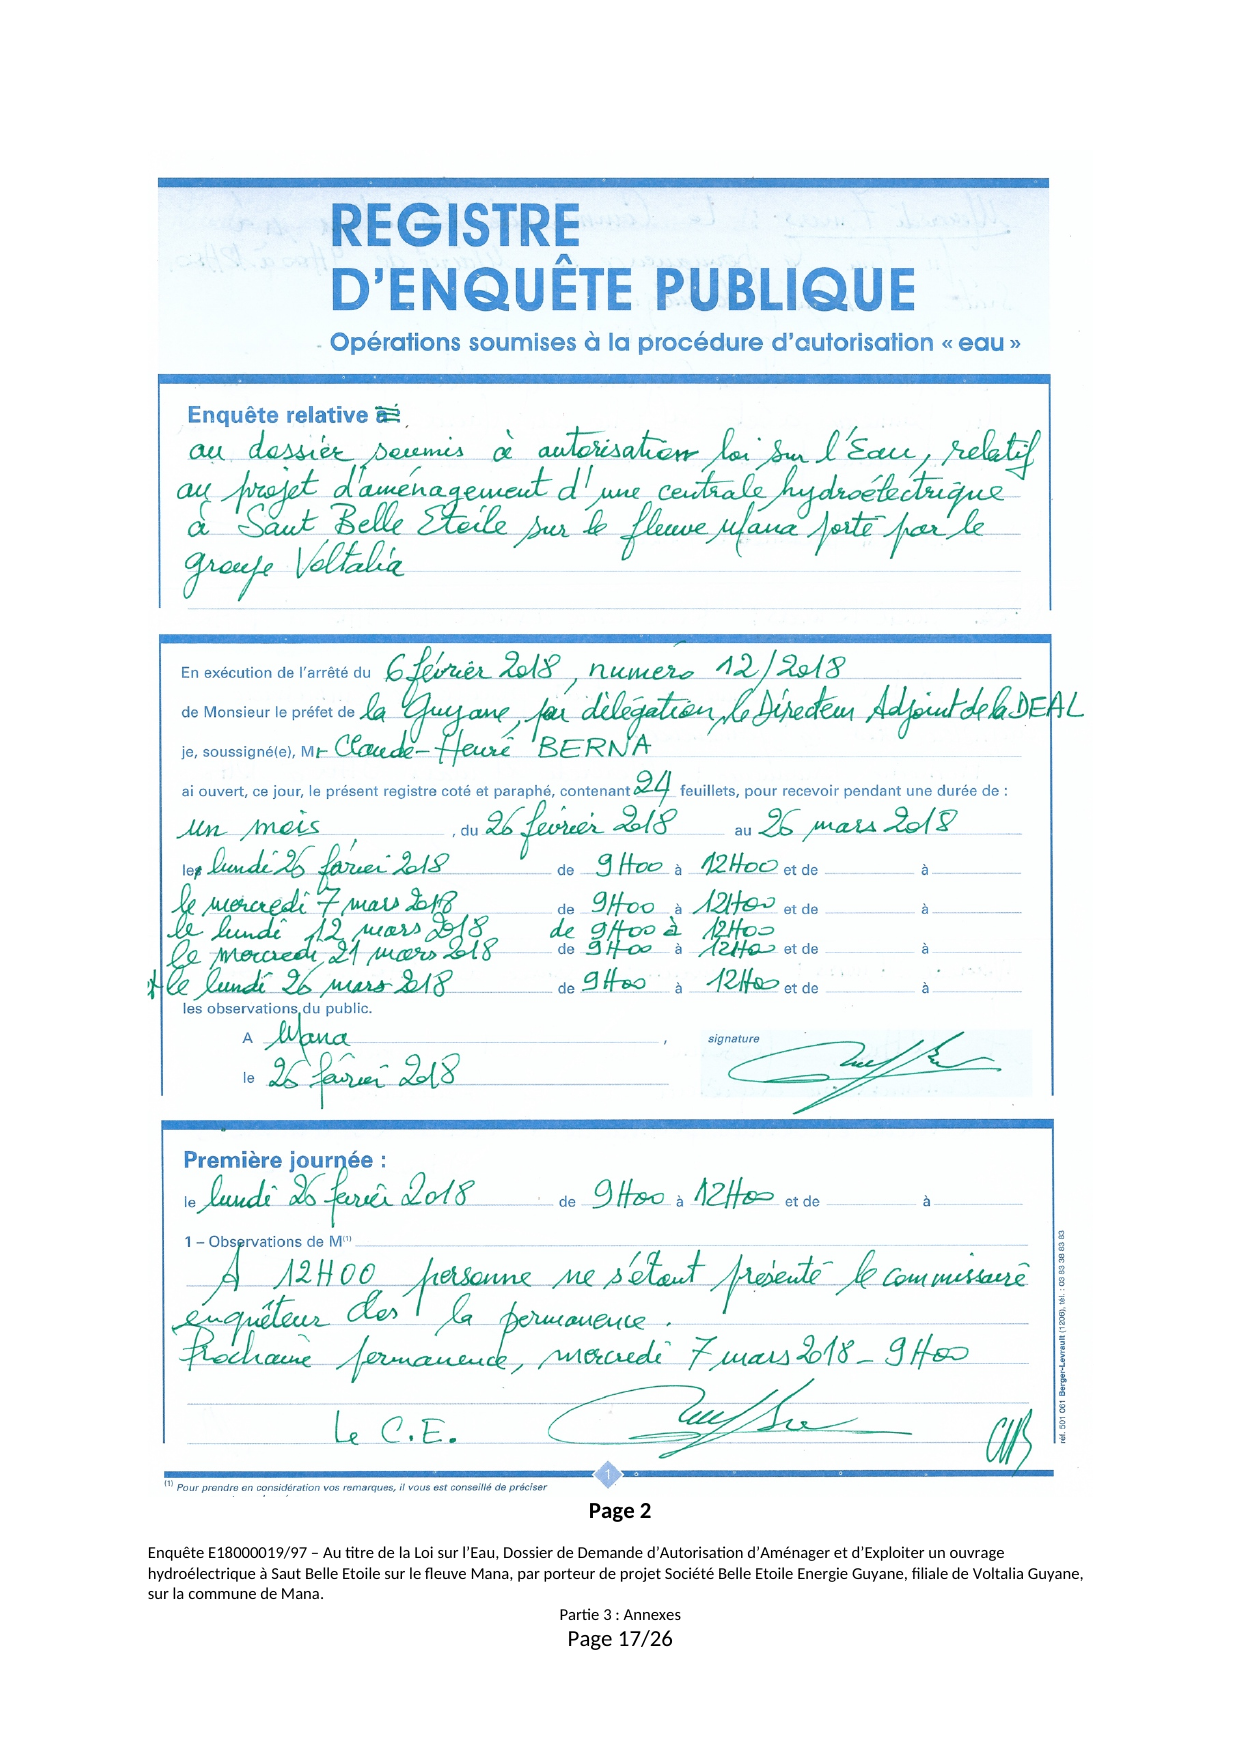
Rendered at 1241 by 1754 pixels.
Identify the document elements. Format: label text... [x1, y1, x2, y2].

picture [147, 150, 1094, 1497]
text Page 2 [148, 1497, 1092, 1524]
